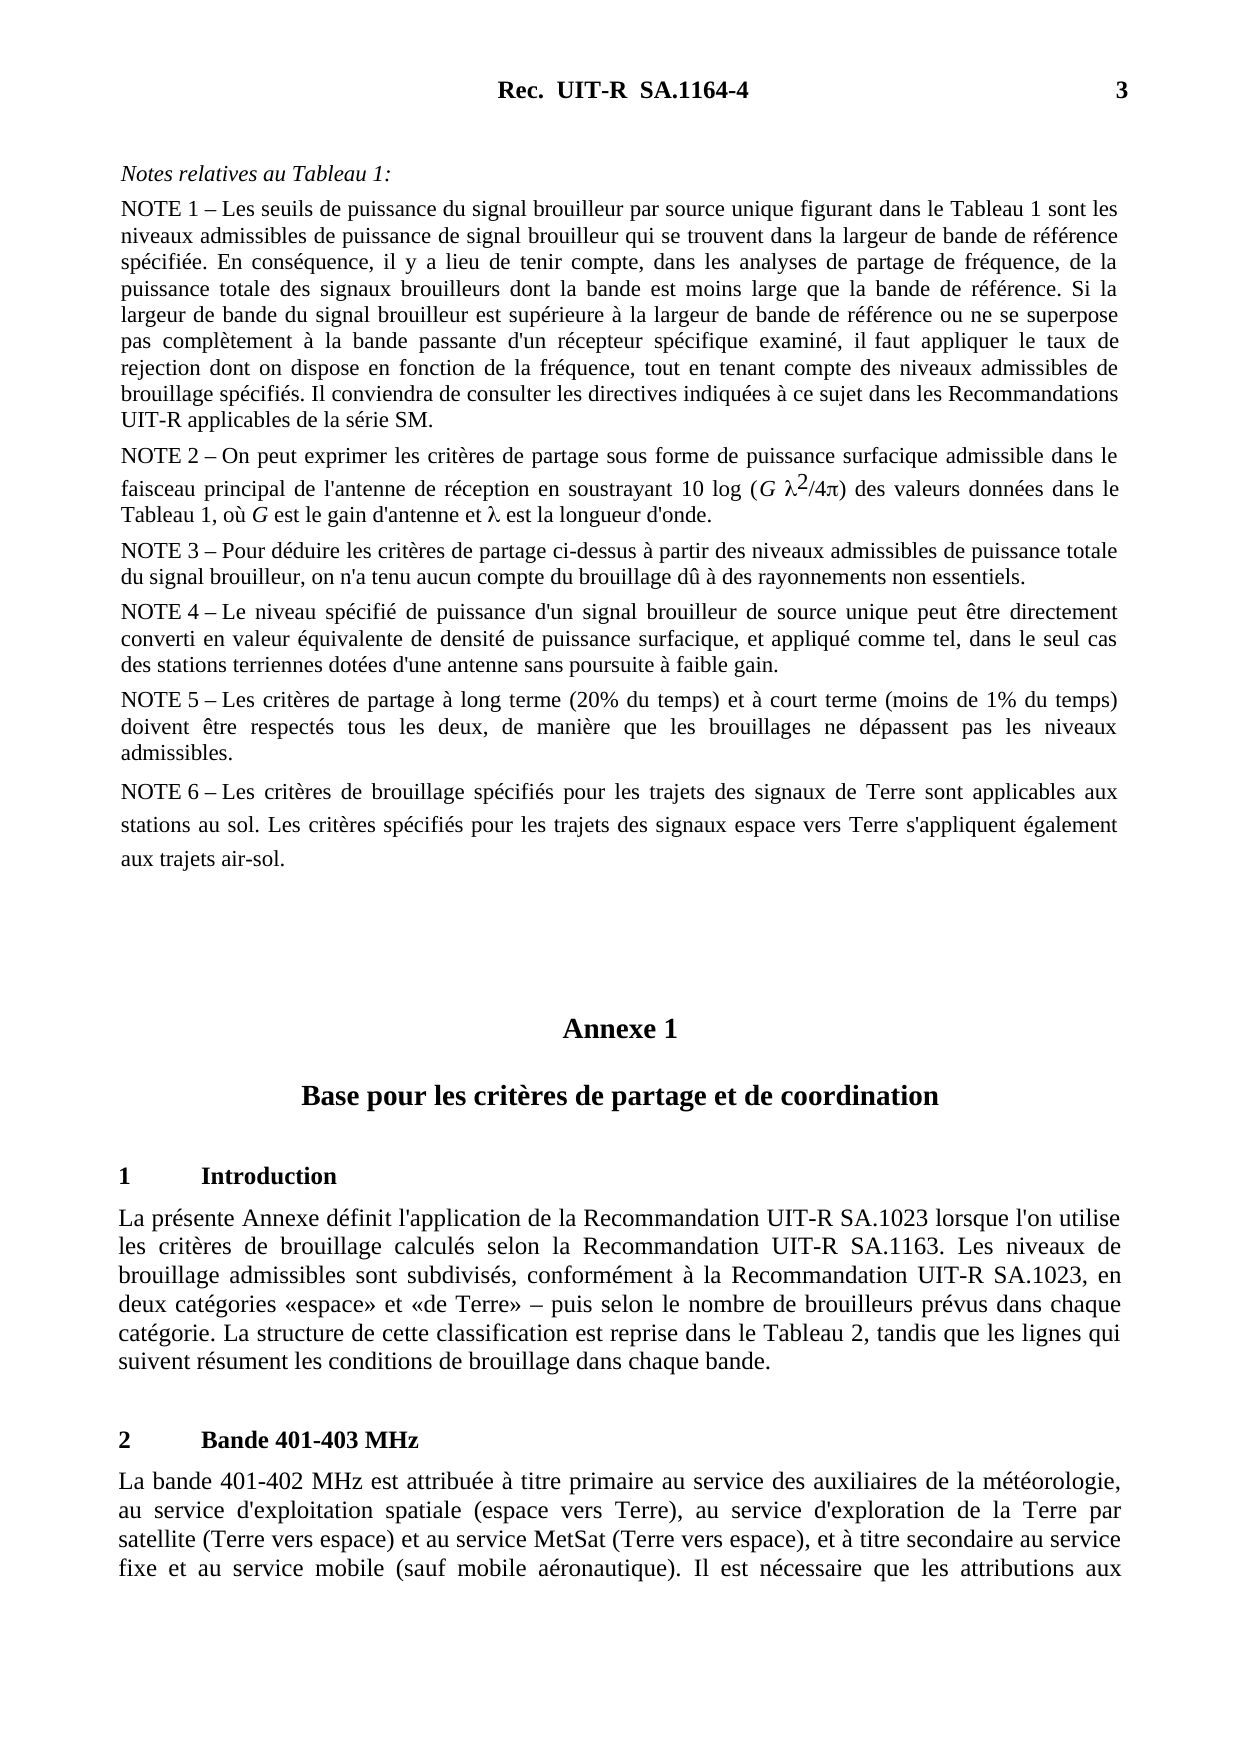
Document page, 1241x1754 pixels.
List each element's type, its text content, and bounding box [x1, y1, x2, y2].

text La présente Annexe définit l'application de la Recommandation UIT-R SA.1023 lorsque l'on utilise les critères de brouillage calculés selon la Recommandation UIT-R SA.1163. Les niveaux de brouillage admissibles sont subdivisés, conformément à la Recommandation UIT-R SA.1023, en deux catégories «espace» et «de Terre» – puis selon le nombre de brouilleurs prévus dans chaque catégorie. La structure de cette classification est reprise dans le Tableau 2, tandis que les lignes qui suivent résument les conditions de brouillage dans chaque bande. [118, 1203, 1122, 1375]
subtitle 2 Bande 401-403 MHz [118, 1425, 1122, 1454]
subtitle 1 Introduction [118, 1161, 1122, 1190]
title Annexe 1 Base pour les critères de partage et de coordination [118, 1011, 1122, 1111]
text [118, 1466, 1122, 1581]
table_cell Notes relatives au Tableau 1: NOTE 1 – Les seuils de puissance du signal brouilleur par source unique figurant dans le Tableau 1 sont les niveaux admissibles de puissance de signal brouilleur qui se trouvent dans la largeur de bande de référence spécifiée. En conséquence, il y a lieu de tenir compte, dans les analyses de partage de fréquence, de la puissance totale des signaux brouilleurs dont la bande est moins large que la bande de référence. Si la largeur de bande du signal brouilleur est supérieure à la largeur de bande de référence ou ne se superpose pas complètement à la bande passante d'un récepteur spécifique examiné, il faut appliquer le taux de rejection dont on dispose en fonction de la fréquence, tout en tenant compte des niveaux admissibles de brouillage spécifiés. Il conviendra de consulter les directives indiquées à ce sujet dans les Recommandations UIT-R applicables de la série SM. NOTE 2 – On peut exprimer les critères de partage sous forme de puissance surfacique admissible dans le faisceau principal de l'antenne de réception en soustrayant 10 log (G 2/4) des valeurs données dans le Tableau 1, où G est le gain d'antenne et est la longueur d'onde. NOTE 3 – Pour déduire les critères de partage ci-dessus à partir des niveaux admissibles de puissance totale du signal brouilleur, on n'a tenu aucun compte du brouillage dû à des rayonnements non essentiels. NOTE 4 – Le niveau spécifié de puissance d'un signal brouilleur de source unique peut être directement converti en valeur équivalente de densité de puissance surfacique, et appliqué comme tel, dans le seul cas des stations terriennes dotées d'une antenne sans poursuite à faible gain. NOTE 5 – Les critères de partage à long terme (20% du temps) et à court terme (moins de 1% du temps) doivent être respectés tous les deux, de manière que les brouillages ne dépassent pas les niveaux admissibles. NOTE 6 – Les critères de brouillage spécifiés pour les trajets des signaux de Terre sont applicables aux stations au sol. Les critères spécifiés pour les trajets des signaux espace vers Terre s'appliquent également aux trajets air-sol. [118, 148, 1122, 878]
